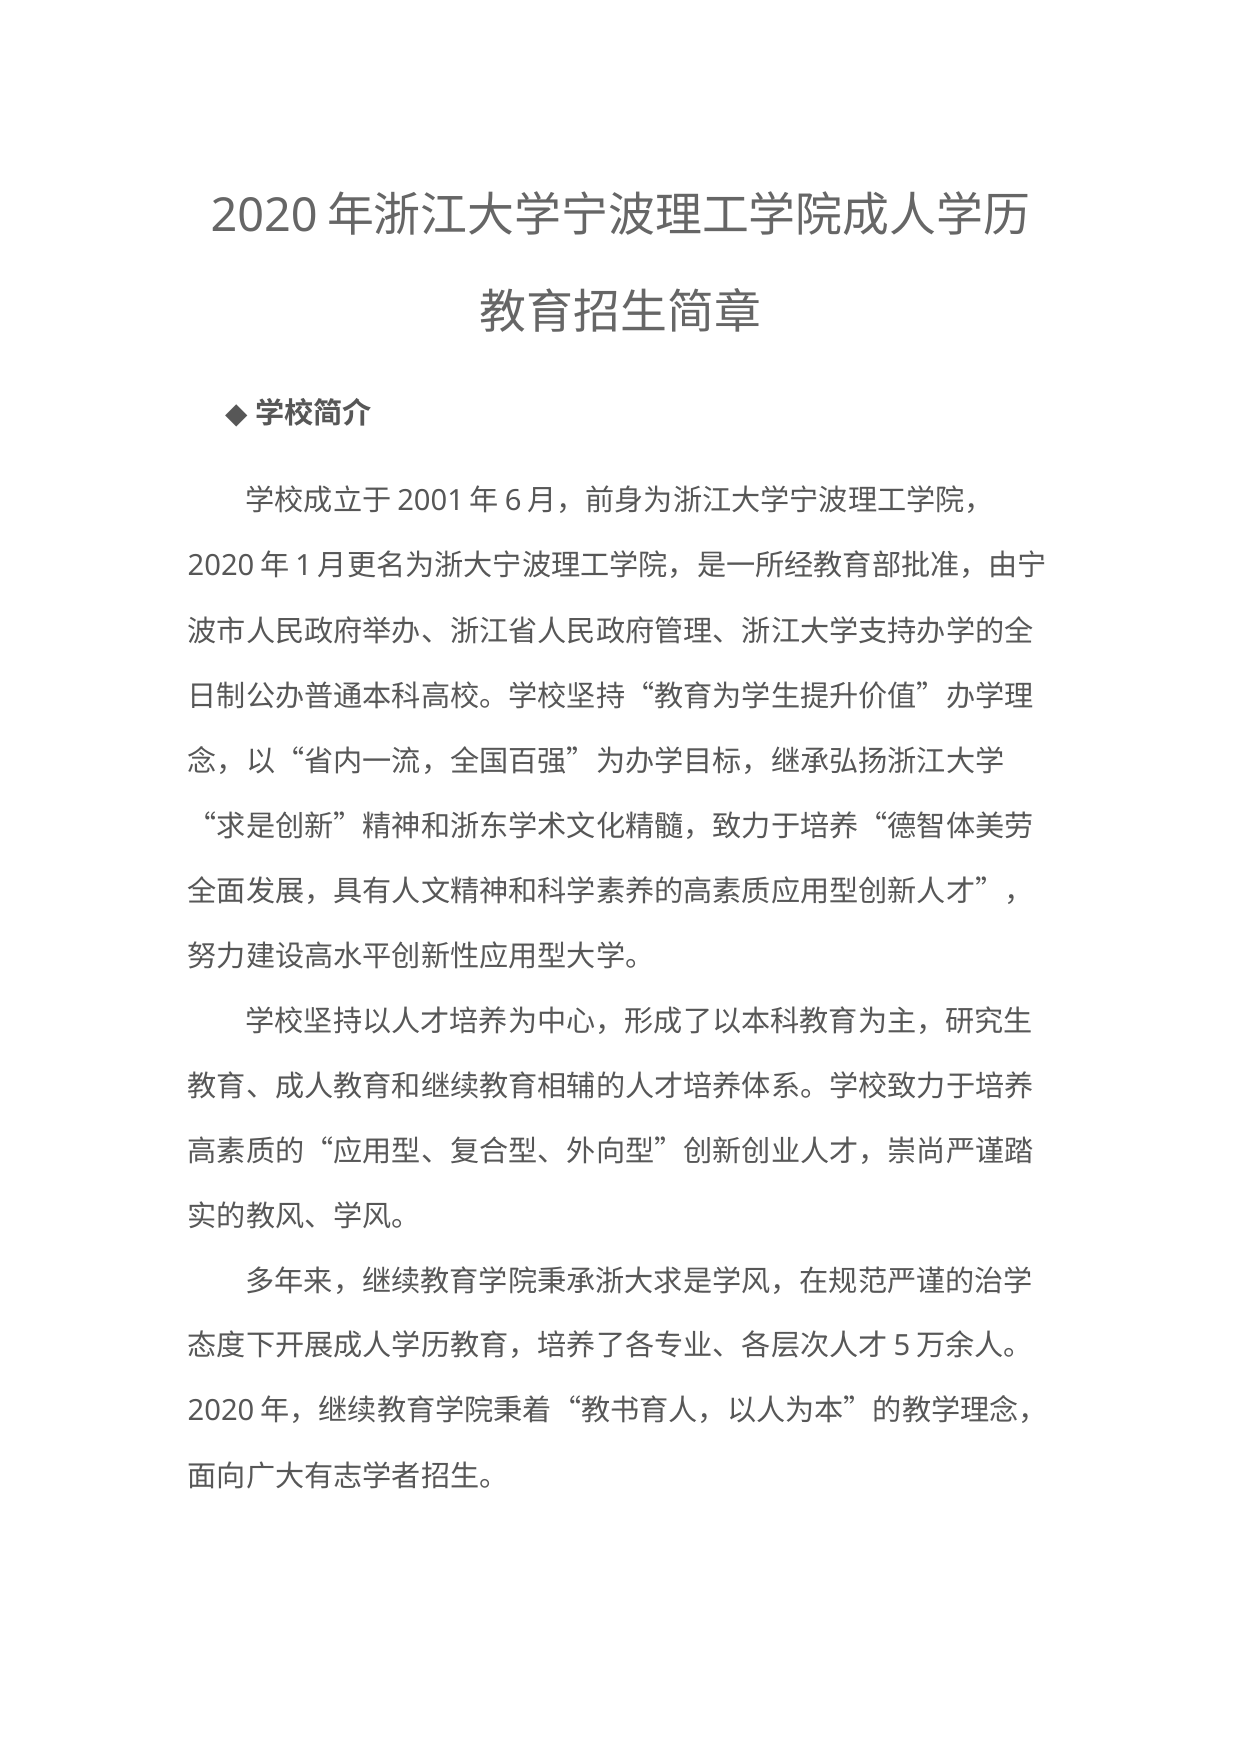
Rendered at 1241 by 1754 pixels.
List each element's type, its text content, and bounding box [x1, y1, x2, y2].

subtitle 2020年浙江大学宁波理工学院成人学历教育招生简章 [187, 162, 1053, 357]
text 学校坚持以人才培养为中心，形成了以本科教育为主，研究生教育、成人教育和继续教育相辅的人才培养体系。学校致力于培养高素质的“应用型、复合型、外向型”创新创业人才，崇尚严谨踏实的教风、学风。 [187, 986, 1053, 1246]
text 学校成立于2001年6月，前身为浙江大学宁波理工学院，2020年1月更名为浙大宁波理工学院，是一所经教育部批准，由宁波市人民政府举办、浙江省人民政府管理、浙江大学支持办学的全日制公办普通本科高校。学校坚持“教育为学生提升价值”办学理念，以“省内一流，全国百强”为办学目标，继承弘扬浙江大学“求是创新”精神和浙东学术文化精髓，致力于培养“德智体美劳全面发展，具有人文精神和科学素养的高素质应用型创新人才”，努力建设高水平创新性应用型大学。 [187, 466, 1053, 986]
text 多年来，继续教育学院秉承浙大求是学风，在规范严谨的治学态度下开展成人学历教育，培养了各专业、各层次人才5万余人。2020年，继续教育学院秉着“教书育人，以人为本”的教学理念，面向广大有志学者招生。 [187, 1246, 1053, 1506]
text ◆ 学校简介 [225, 379, 1053, 444]
